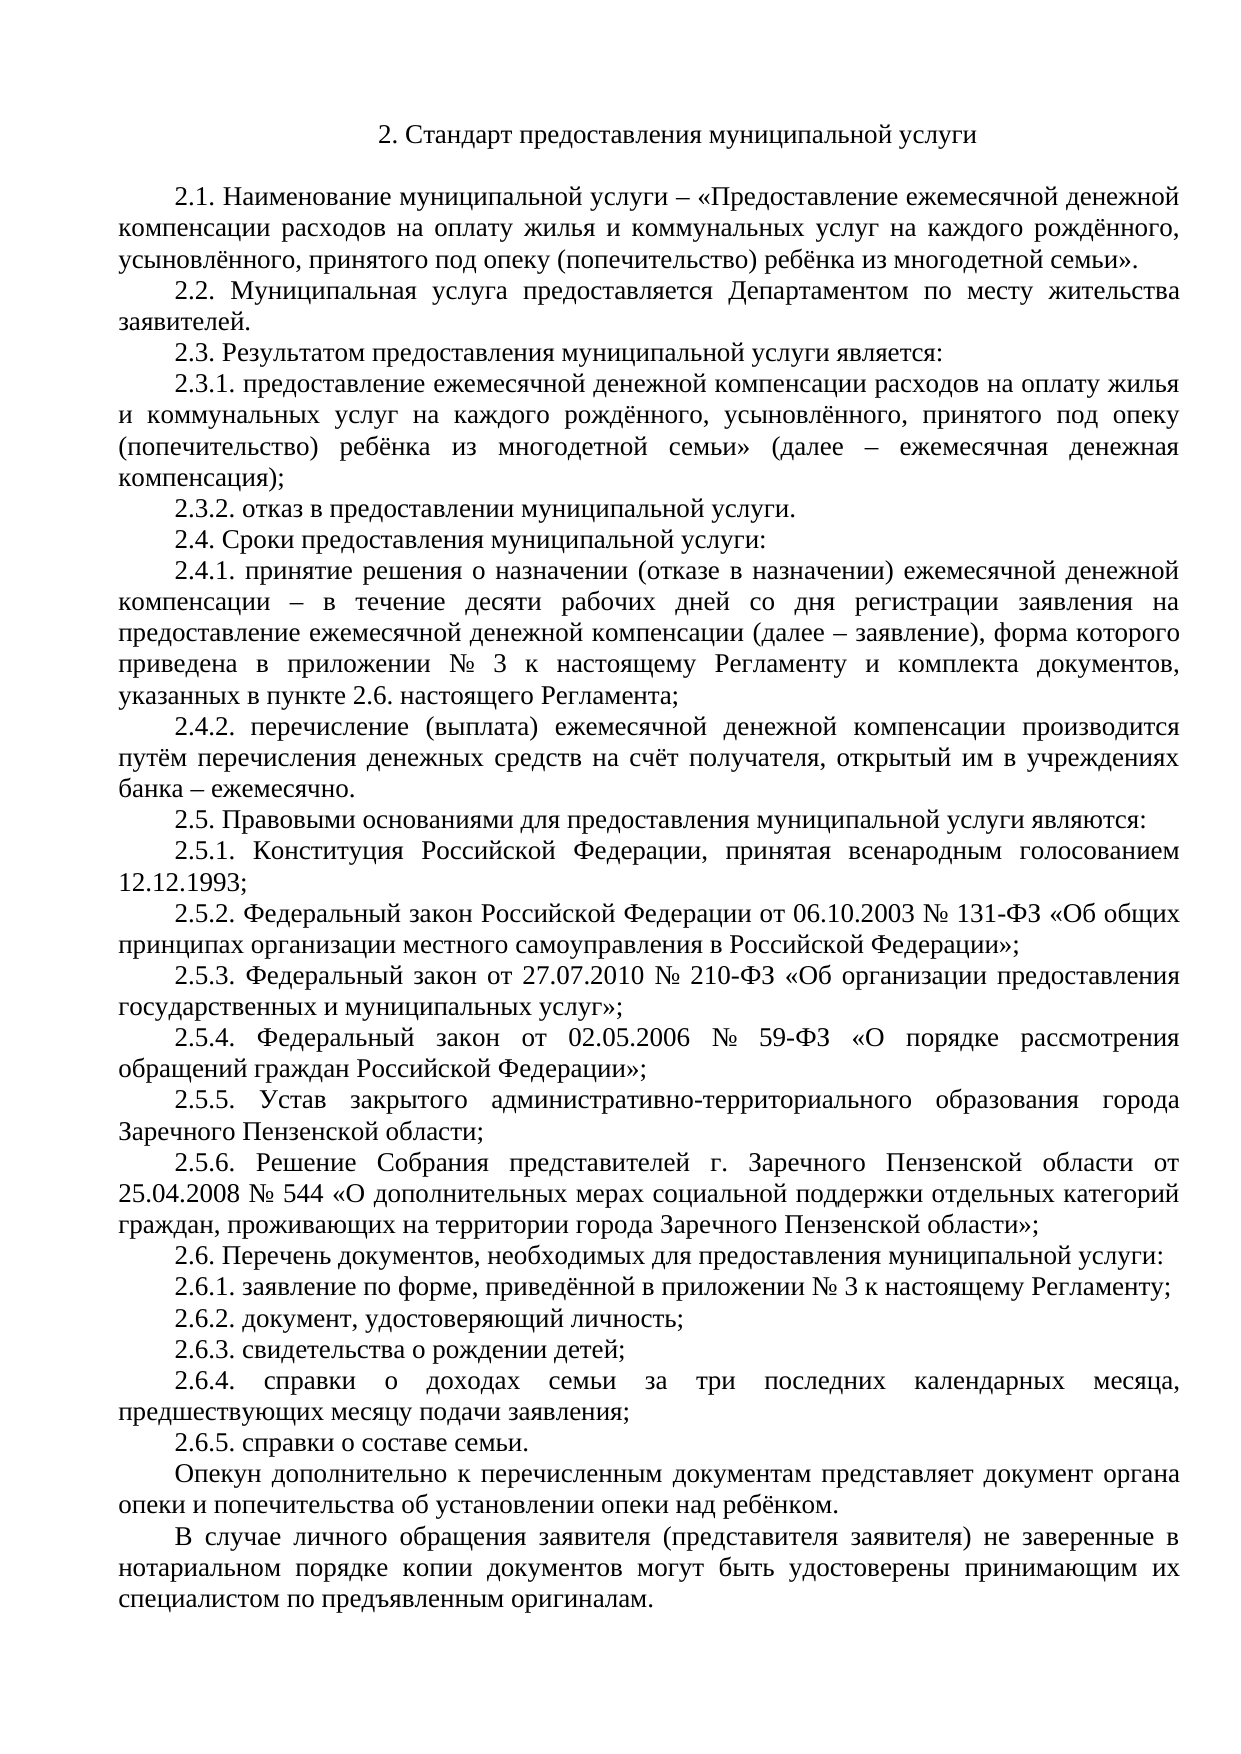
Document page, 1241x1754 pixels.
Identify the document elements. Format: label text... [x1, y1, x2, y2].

text 2.3.2. отказ в предоставлении муниципальной услуги. [118, 492, 1181, 523]
text 2. Стандарт предоставления муниципальной услуги [118, 118, 1181, 149]
text 2.5.5. Устав закрытого административно-территориального образования города Заречного Пензенской области; [118, 1084, 1181, 1146]
text 2.4.2. перечисление (выплата) ежемесячной денежной компенсации производится путём перечисления денежных средств на счёт получателя, открытый им в учреждениях банка – ежемесячно. [118, 710, 1181, 803]
text 2.5. Правовыми основаниями для предоставления муниципальной услуги являются: [118, 803, 1181, 834]
text 2.4. Сроки предоставления муниципальной услуги: [118, 523, 1181, 554]
text 2.3.1. предоставление ежемесячной денежной компенсации расходов на оплату жилья и коммунальных услуг на каждого рождённого, усыновлённого, принятого под опеку (попечительство) ребёнка из многодетной семьи» (далее – ежемесячная денежная компенсация); [118, 367, 1181, 492]
text 2.3. Результатом предоставления муниципальной услуги является: [118, 336, 1181, 367]
text 2.6.1. заявление по форме, приведённой в приложении № 3 к настоящему Регламенту; [118, 1271, 1181, 1302]
text 2.2. Муниципальная услуга предоставляется Департаментом по месту жительства заявителей. [118, 274, 1181, 336]
text 2.6.4. справки о доходах семьи за три последних календарных месяца, предшествующих месяцу подачи заявления; [118, 1364, 1181, 1426]
text 2.6.5. справки о составе семьи. [118, 1426, 1181, 1457]
text 2.6.2. документ, удостоверяющий личность; [118, 1302, 1181, 1333]
text 2.5.6. Решение Собрания представителей г. Заречного Пензенской области от 25.04.2008 № 544 «О дополнительных мерах социальной поддержки отдельных категорий граждан, проживающих на территории города Заречного Пензенской области»; [118, 1146, 1181, 1239]
text 2.5.3. Федеральный закон от 27.07.2010 № 210-ФЗ «Об организации предоставления государственных и муниципальных услуг»; [118, 959, 1181, 1021]
text 2.5.1. Конституция Российской Федерации, принятая всенародным голосованием 12.12.1993; [118, 834, 1181, 897]
text 2.4.1. принятие решения о назначении (отказе в назначении) ежемесячной денежной компенсации – в течение десяти рабочих дней со дня регистрации заявления на предоставление ежемесячной денежной компенсации (далее – заявление), форма которого приведена в приложении № 3 к настоящему Регламенту и комплекта документов, указанных в пункте 2.6. настоящего Регламента; [118, 554, 1181, 710]
text 2.1. Наименование муниципальной услуги – «Предоставление ежемесячной денежной компенсации расходов на оплату жилья и коммунальных услуг на каждого рождённого, усыновлённого, принятого под опеку (попечительство) ребёнка из многодетной семьи». [118, 180, 1181, 274]
text Опекун дополнительно к перечисленным документам представляет документ органа опеки и попечительства об установлении опеки над ребёнком. [118, 1457, 1181, 1520]
text 2.5.4. Федеральный закон от 02.05.2006 № 59-ФЗ «О порядке рассмотрения обращений граждан Российской Федерации»; [118, 1021, 1181, 1084]
text 2.5.2. Федеральный закон Российской Федерации от 06.10.2003 № 131-ФЗ «Об общих принципах организации местного самоуправления в Российской Федерации»; [118, 897, 1181, 959]
text В случае личного обращения заявителя (представителя заявителя) не заверенные в нотариальном порядке копии документов могут быть удостоверены принимающим их специалистом по предъявленным оригиналам. [118, 1520, 1181, 1613]
text 2.6.3. свидетельства о рождении детей; [118, 1333, 1181, 1364]
text 2.6. Перечень документов, необходимых для предоставления муниципальной услуги: [118, 1239, 1181, 1271]
